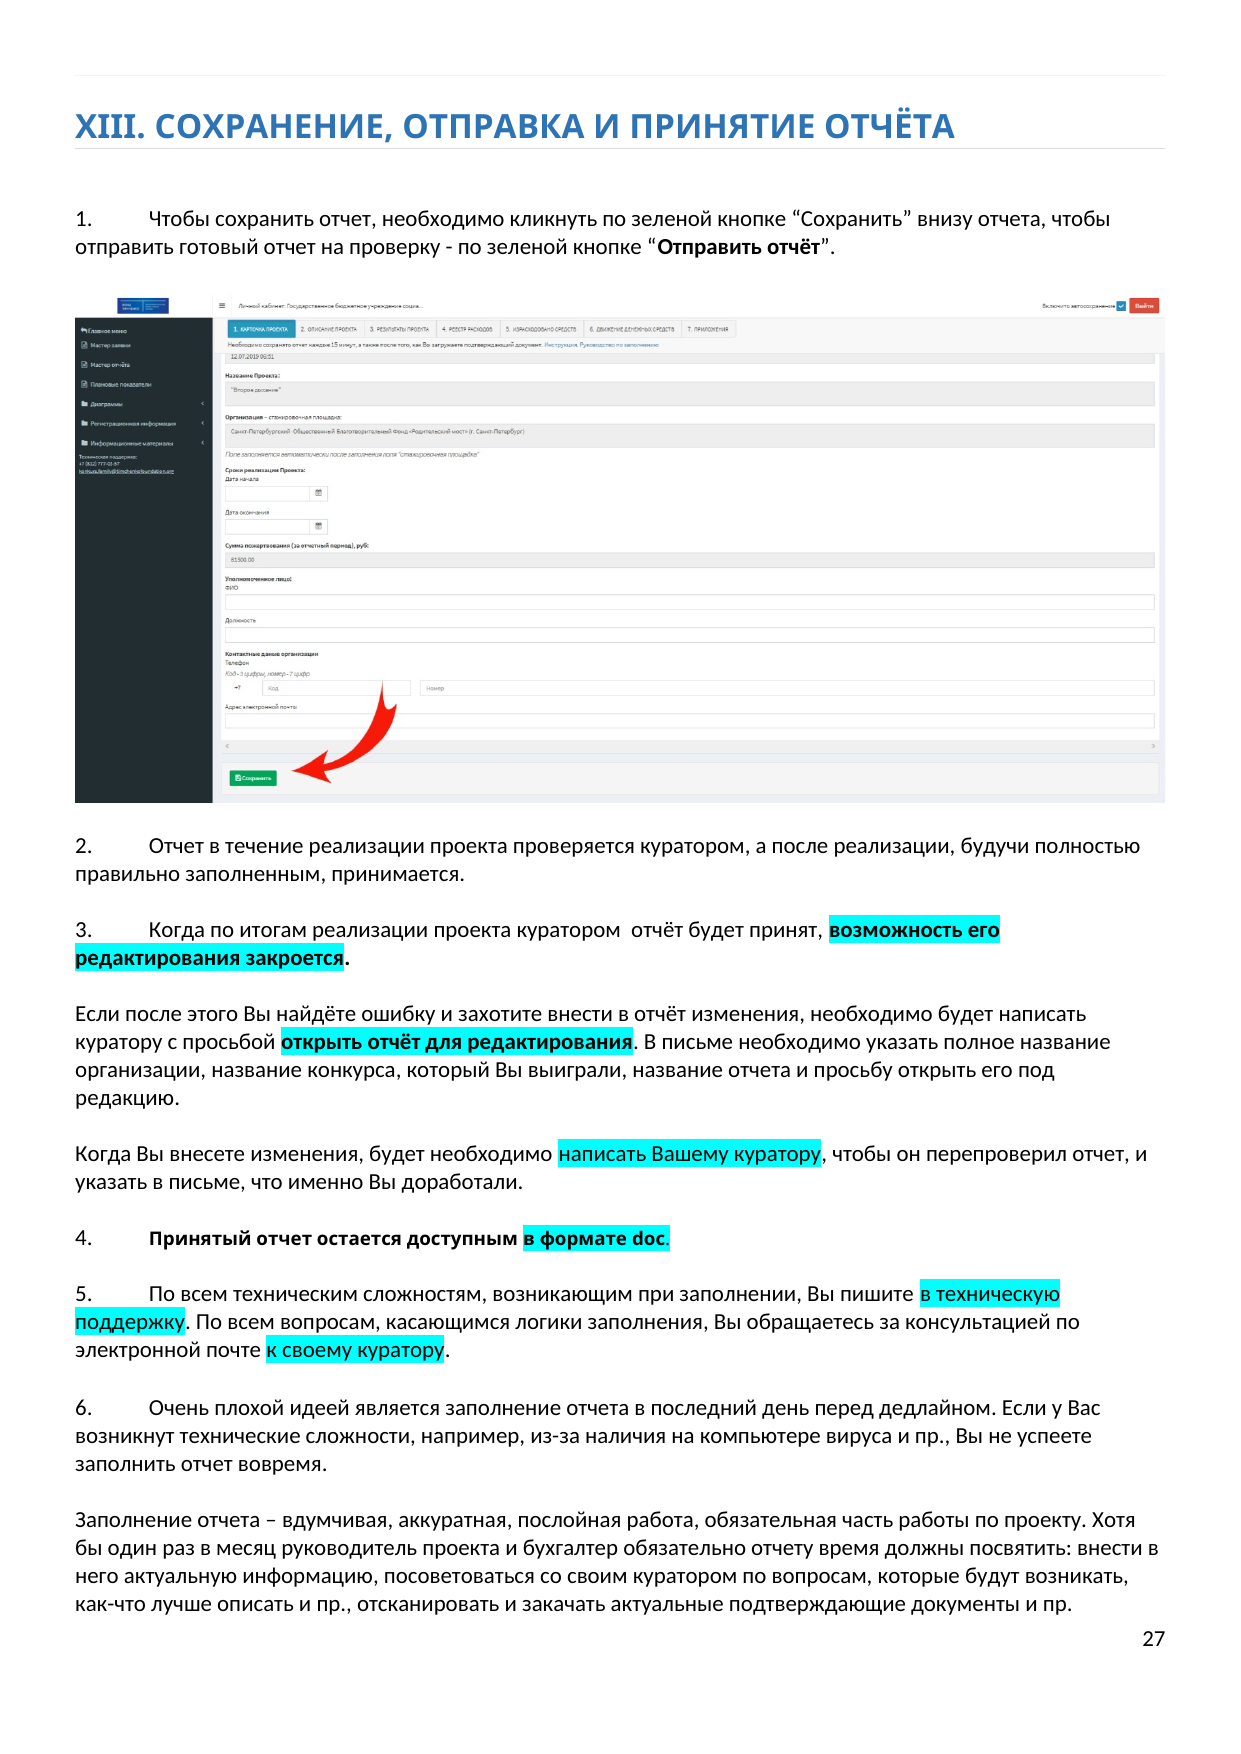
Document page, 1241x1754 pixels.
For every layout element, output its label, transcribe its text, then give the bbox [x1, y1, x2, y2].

list Отчет в течение реализации проекта проверяется куратором, а после реализации, будучи полностью правильно заполненным, принимается. [75, 831, 1165, 887]
list Очень плохой идеей является заполнение отчета в последний день перед дедлайном. Если у Вас возникнут технические сложности, например, из-за наличия на компьютере вируса и пр., Вы не успеете заполнить отчет вовремя. [75, 1393, 1165, 1477]
list Когда по итогам реализации проекта куратором отчёт будет принят, возможность его редактирования закроется. [75, 915, 1165, 971]
list Заполнение отчета – вдумчивая, аккуратная, послойная работа, обязательная часть работы по проекту. Хотя бы один раз в месяц руководитель проекта и бухгалтер обязательно отчету время должны посвятить: внести в него актуальную информацию, посоветоваться со своим куратором по вопросам, которые будут возникать, как-что лучше описать и пр., отсканировать и закачать актуальные подтверждающие документы и пр. [75, 1506, 1165, 1618]
list Принятый отчет остается доступным в формате doc. [75, 1223, 1165, 1251]
list Когда Вы внесете изменения, будет необходимо написать Вашему куратору, чтобы он перепроверил отчет, и указать в письме, что именно Вы доработали. [75, 1139, 1165, 1195]
subtitle XIII. СОХРАНЕНИЕ, ОТПРАВКА И ПРИНЯТИЕ ОТЧЁТА [75, 103, 1165, 148]
list Если после этого Вы найдёте ошибку и захотите внести в отчёт изменения, необходимо будет написать куратору с просьбой открыть отчёт для редактирования. В письме необходимо указать полное название организации, название конкурса, который Вы выиграли, название отчета и просьбу открыть его под редакцию. [75, 999, 1165, 1111]
list По всем техническим сложностям, возникающим при заполнении, Вы пишите в техническую поддержку. По всем вопросам, касающимся логики заполнения, Вы обращаетесь за консультацией по электронной почте к своему куратору. [75, 1279, 1165, 1363]
picture [75, 288, 1166, 803]
list Чтобы сохранить отчет, необходимо кликнуть по зеленой кнопке “Сохранить” внизу отчета, чтобы отправить готовый отчет на проверку - по зеленой кнопке “Отправить отчёт”. [75, 204, 1165, 261]
